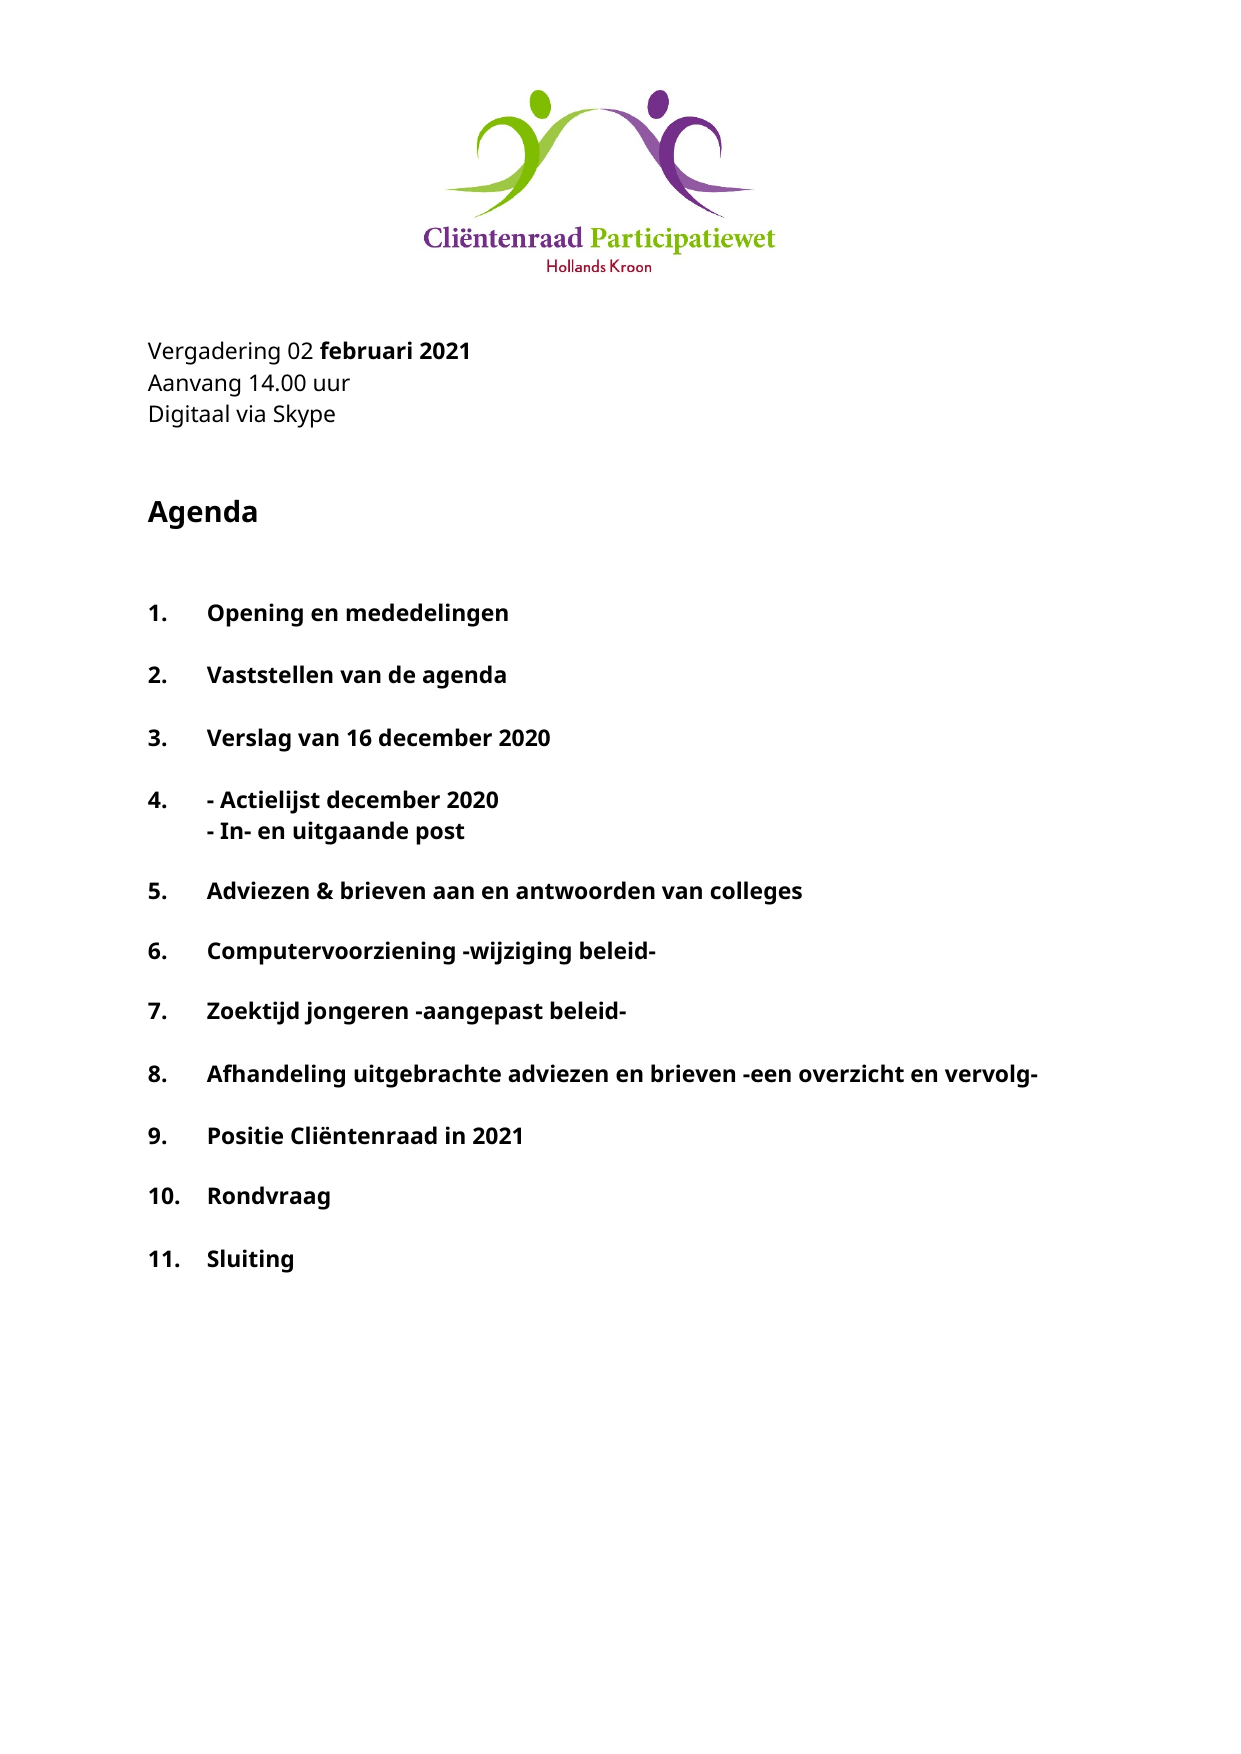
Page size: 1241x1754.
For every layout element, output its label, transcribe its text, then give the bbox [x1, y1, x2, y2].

picture [404, 88, 824, 278]
text 2. Vaststellen van de agenda [148, 659, 1152, 690]
text - In- en uitgaande post [148, 815, 1152, 875]
text 6. Computervoorziening -wijziging beleid- [148, 935, 1152, 966]
text 4. - Actielijst december 2020 [148, 784, 1152, 815]
text 9. Positie Cliëntenraad in 2021 [148, 1120, 1152, 1151]
text 10. Rondvraag [148, 1180, 1152, 1211]
text Aanvang 14.00 uur [148, 366, 1152, 398]
text 1. Opening en mededelingen [148, 596, 1152, 628]
text 8. Afhandeling uitgebrachte adviezen en brieven -een overzicht en vervolg- [148, 1058, 1152, 1089]
text Digitaal via Skype [148, 398, 1152, 429]
text Agenda [148, 491, 1152, 531]
text Vergadering 02 februari 2021 [148, 335, 1152, 366]
text 3. Verslag van 16 december 2020 [148, 721, 1152, 753]
text 7. Zoektijd jongeren -aangepast beleid- [148, 995, 1152, 1026]
text 11. Sluiting [148, 1243, 1152, 1274]
text 5. Adviezen & brieven aan en antwoorden van colleges [148, 875, 1152, 906]
